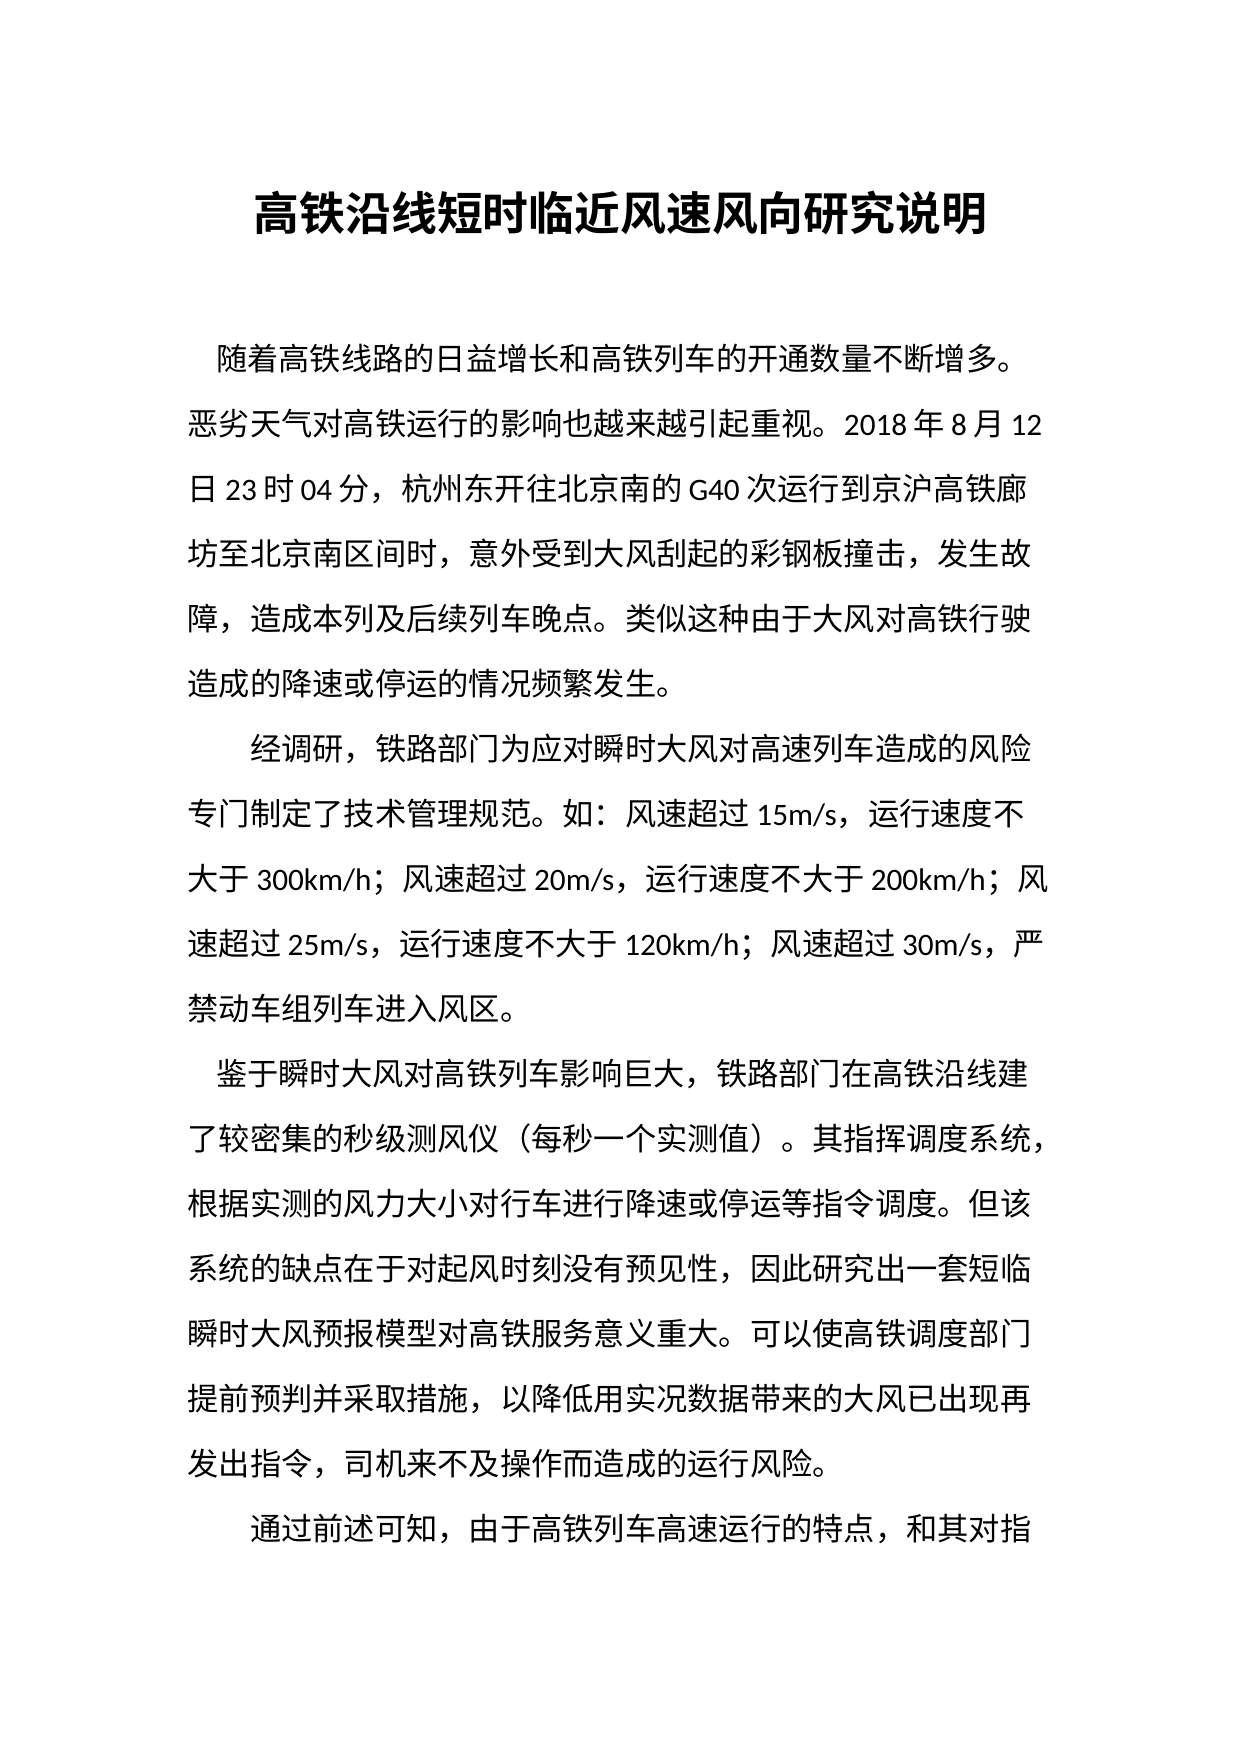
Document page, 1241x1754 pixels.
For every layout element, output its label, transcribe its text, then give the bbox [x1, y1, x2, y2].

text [187, 1494, 1053, 1559]
text 经调研，铁路部门为应对瞬时大风对高速列车造成的风险专门制定了技术管理规范。如：风速超过15m/s，运行速度不大于300km/h；风速超过20m/s，运行速度不大于200km/h；风速超过25m/s，运行速度不大于120km/h；风速超过30m/s，严禁动车组列车进入风区。 [187, 714, 1053, 1039]
text 高铁沿线短时临近风速风向研究说明 [187, 162, 1053, 259]
text 鉴于瞬时大风对高铁列车影响巨大，铁路部门在高铁沿线建了较密集的秒级测风仪（每秒一个实测值）。其指挥调度系统，根据实测的风力大小对行车进行降速或停运等指令调度。但该系统的缺点在于对起风时刻没有预见性，因此研究出一套短临瞬时大风预报模型对高铁服务意义重大。可以使高铁调度部门提前预判并采取措施，以降低用实况数据带来的大风已出现再发出指令，司机来不及操作而造成的运行风险。 [187, 1039, 1053, 1494]
text 随着高铁线路的日益增长和高铁列车的开通数量不断增多。恶劣天气对高铁运行的影响也越来越引起重视。2018年8月12日23时04分，杭州东开往北京南的G40次运行到京沪高铁廊坊至北京南区间时，意外受到大风刮起的彩钢板撞击，发生故障，造成本列及后续列车晚点。类似这种由于大风对高铁行驶造成的降速或停运的情况频繁发生。 [187, 324, 1053, 714]
